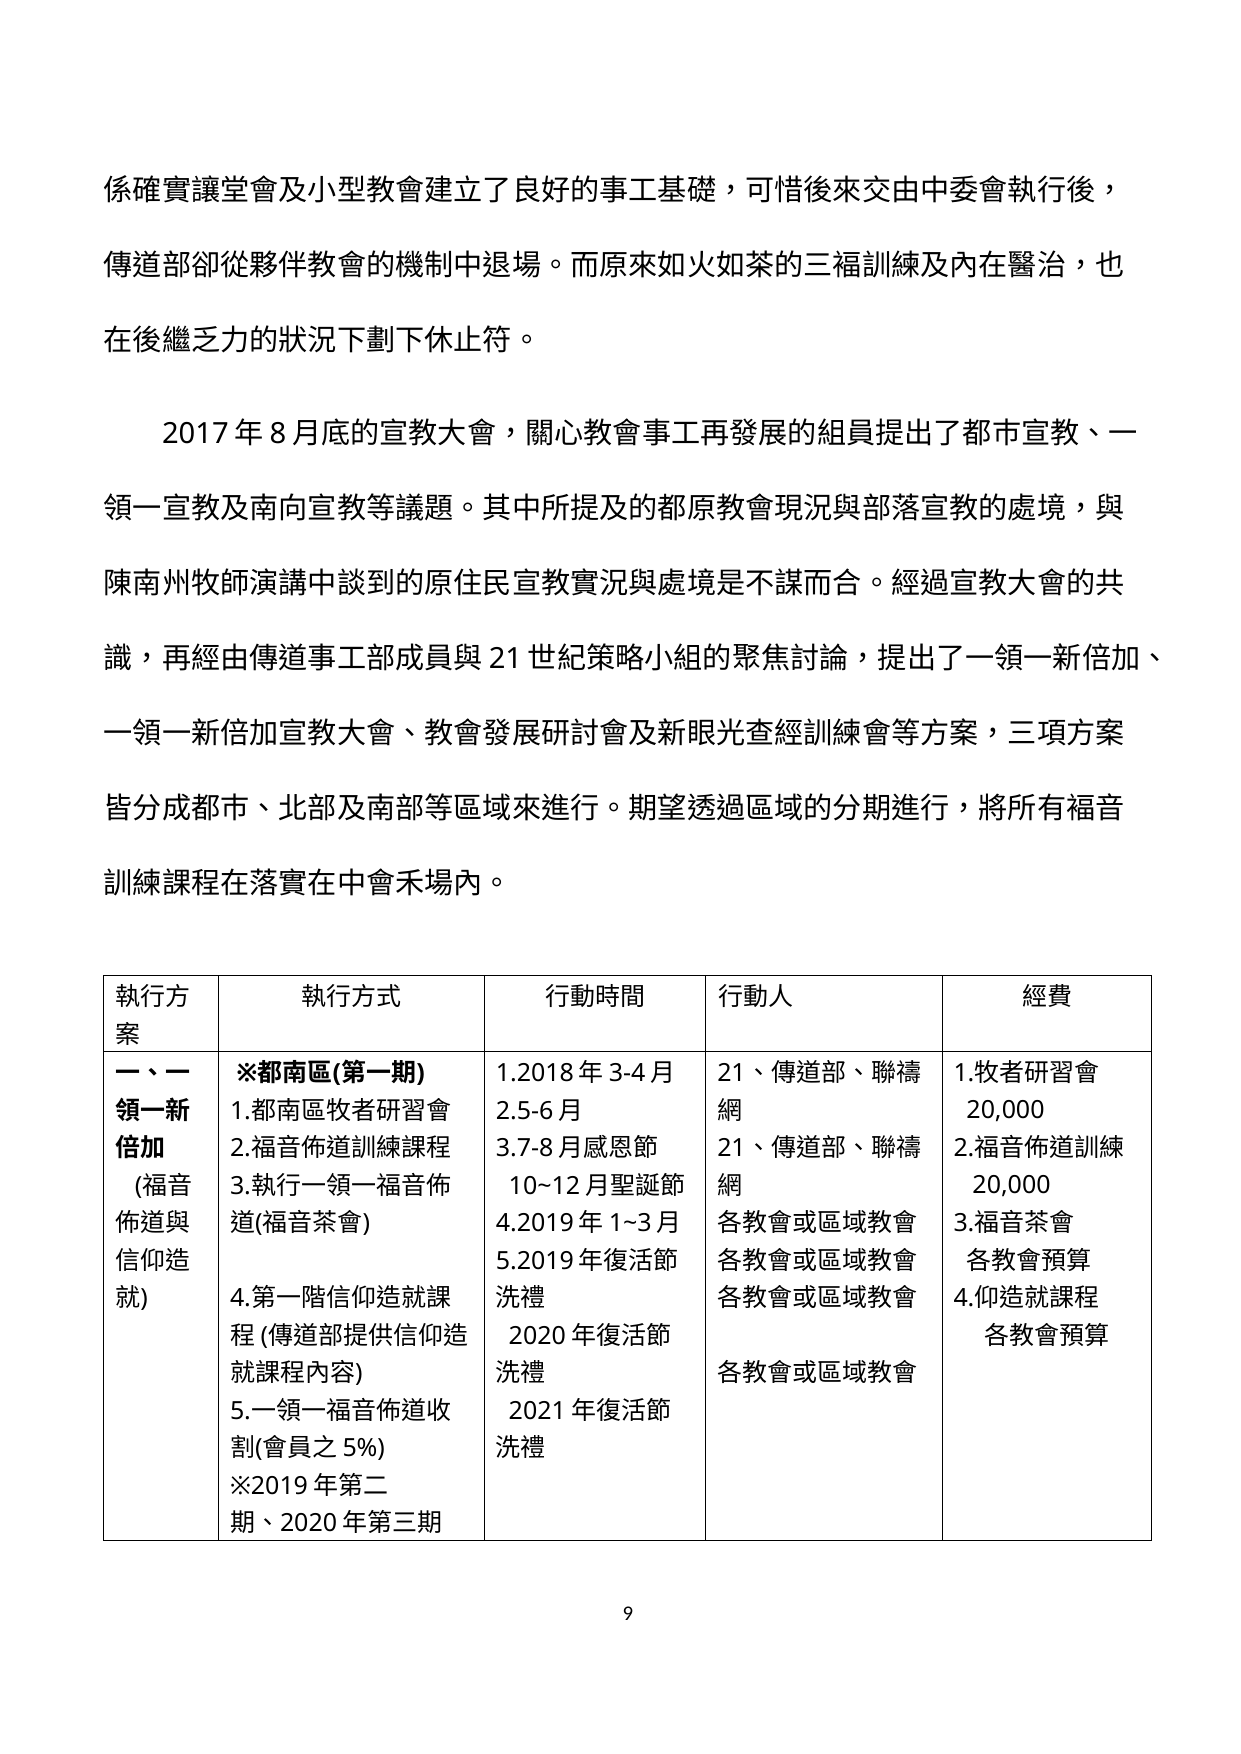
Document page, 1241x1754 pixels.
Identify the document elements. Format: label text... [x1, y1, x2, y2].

table_cell ※都南區(第一期) 1.都南區牧者研習會 2.福音佈道訓練課程 3.執行一領一福音佈道(福音茶會) 4.第一階信仰造就課程 (傳道部提供信仰造就課程內容) 5.一領一福音佈道收割(會員之5%) ※2019年第二期、2020年第三期 [219, 1052, 484, 1539]
table_header 執行方式 [219, 976, 484, 1051]
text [103, 150, 1152, 375]
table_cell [104, 1052, 218, 1539]
table_header 經費 [943, 976, 1151, 1051]
table_cell 1.2018年3-4月 2.5-6月 3.7-8月感恩節 10~12月聖誕節 4.2019年1~3月 5.2019年復活節洗禮 2020年復活節洗禮 2021年復活節洗禮 [485, 1052, 705, 1539]
table_header 行動人 [706, 976, 942, 1051]
table_header 執行方案 [104, 976, 218, 1051]
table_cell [943, 1052, 1151, 1539]
table_header 行動時間 [485, 976, 705, 1051]
text 2017年8月底的宣教大會，關心教會事工再發展的組員提出了都巿宣教、一領一宣教及南向宣教等議題。其中所提及的都原教會現況與部落宣教的處境，與陳南州牧師演講中談到的原住民宣教實況與處境是不謀而合。經過宣教大會的共識，再經由傳道事工部成員與21世紀策略小組的聚焦討論，提出了一領一新倍加、一領一新倍加宣教大會、教會發展研討會及新眼光查經訓練會等方案，三項方案皆分成都巿、北部及南部等區域來進行。期望透過區域的分期進行，將所有褔音訓練課程在落實在中會禾場內。 [103, 394, 1152, 919]
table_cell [706, 1052, 942, 1539]
